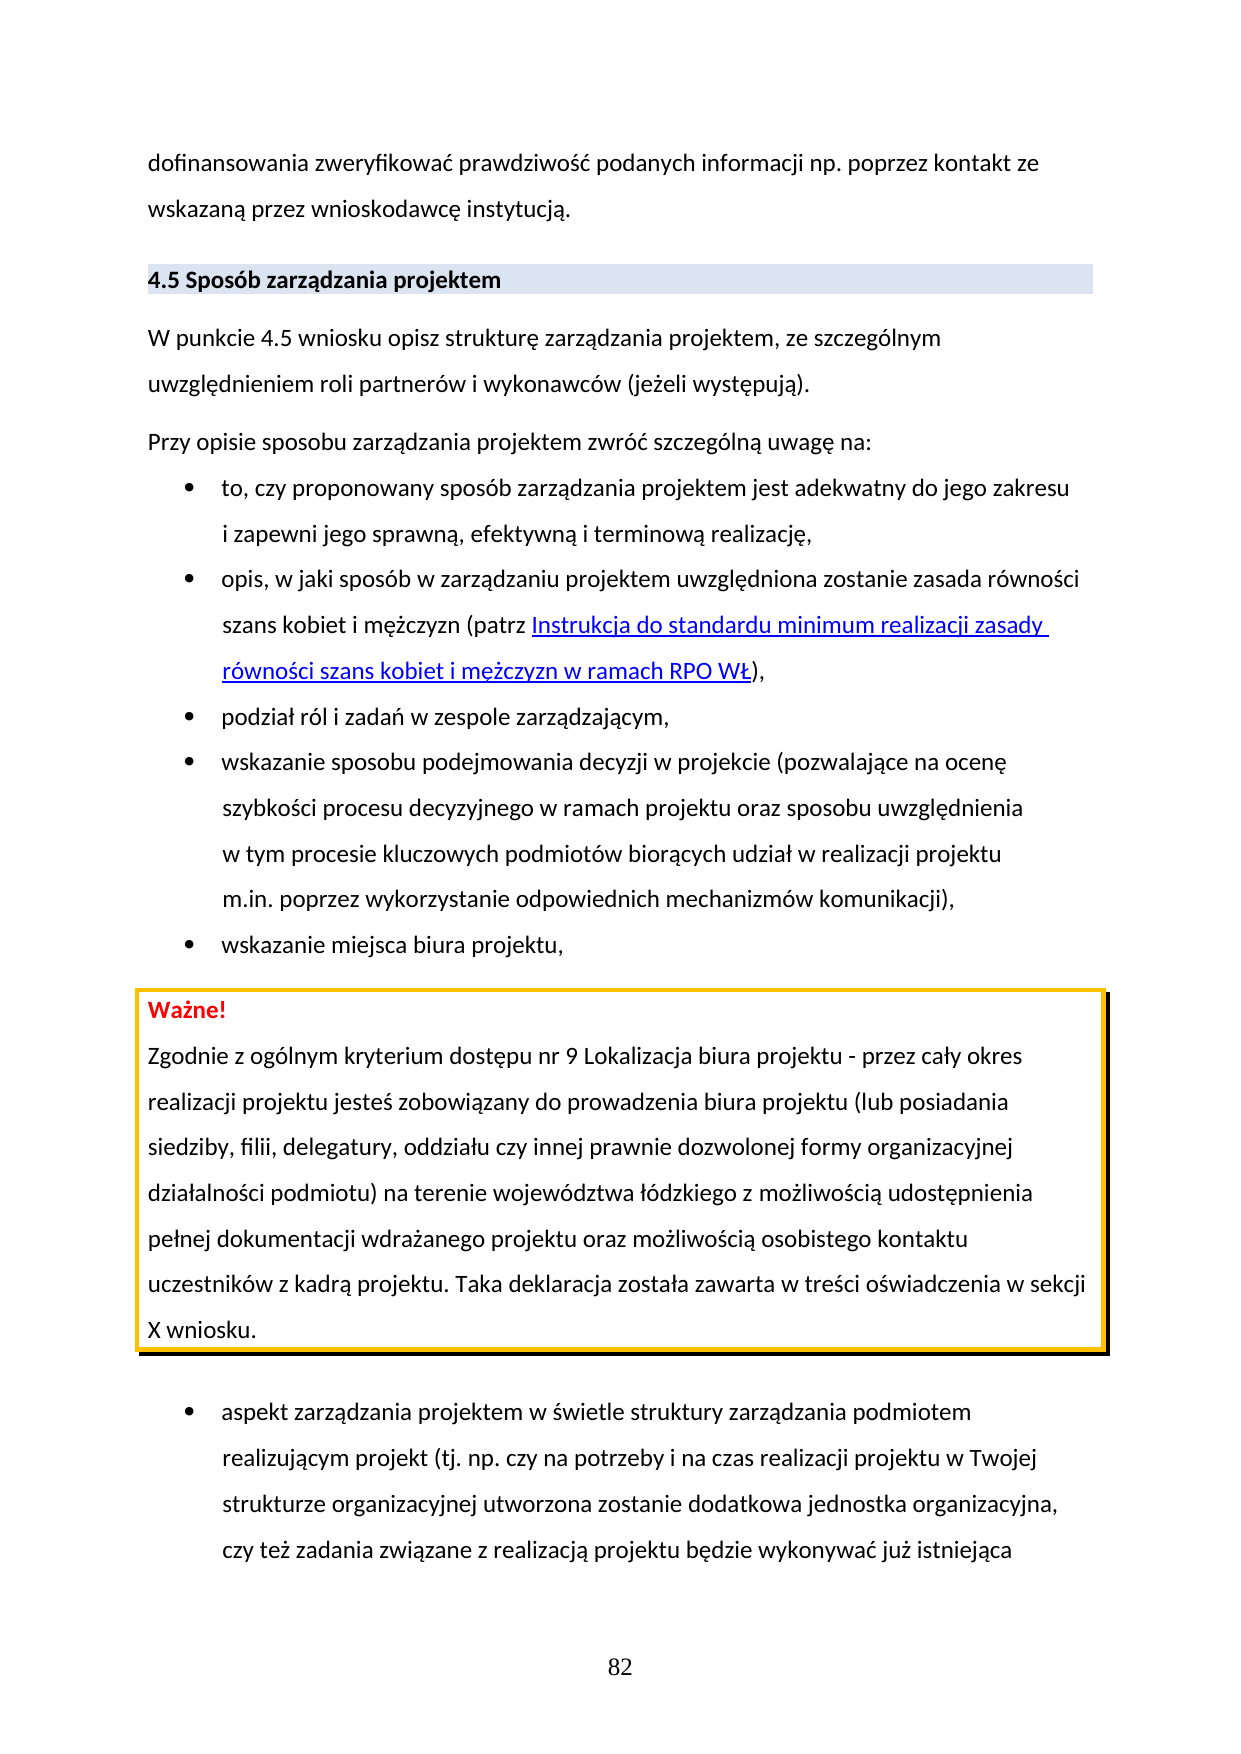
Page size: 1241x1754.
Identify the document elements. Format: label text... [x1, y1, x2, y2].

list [185, 1397, 1093, 1564]
list podział ról i zadań w zespole zarządzającym, [185, 701, 1093, 731]
list wskazanie miejsca biura projektu, [185, 929, 1093, 960]
subtitle 4.5 Sposób zarządzania projektem [148, 264, 1093, 294]
list opis, w jaki sposób w zarządzaniu projektem uwzględniona zostanie zasada równości szans kobiet i mężczyzn (patrz Instrukcja do standardu minimum realizacji zasady równości szans kobiet i mężczyzn w ramach RPO WŁ), [185, 563, 1093, 685]
list wskazanie sposobu podejmowania decyzji w projekcie (pozwalające na ocenę szybkości procesu decyzyjnego w ramach projektu oraz sposobu uwzględnienia w tym procesie kluczowych podmiotów biorących udział w realizacji projektu m.in. poprzez wykorzystanie odpowiednich mechanizmów komunikacji), [185, 746, 1093, 914]
text Przy opisie sposobu zarządzania projektem zwróć szczególną uwagę na: [148, 426, 1093, 457]
text W punkcie 4.5 wniosku opisz strukturę zarządzania projektem, ze szczególnym uwzględnieniem roli partnerów i wykonawców (jeżeli występują). [148, 322, 1093, 398]
text Zgodnie z ogólnym kryterium dostępu nr 9 Lokalizacja biura projektu - przez cały okres realizacji projektu jesteś zobowiązany do prowadzenia biura projektu (lub posiadania siedziby, filii, delegatury, oddziału czy innej prawnie dozwolonej formy organizacyjnej działalności podmiotu) na terenie województwa łódzkiego z możliwością udostępnienia pełnej dokumentacji wdrażanego projektu oraz możliwością osobistego kontaktu uczestników z kadrą projektu. Taka deklaracja została zawarta w treści oświadczenia w sekcji X wniosku. [139, 1033, 1101, 1347]
text Ważne! [139, 992, 1101, 1025]
list to, czy proponowany sposób zarządzania projektem jest adekwatny do jego zakresu i zapewni jego sprawną, efektywną i terminową realizację, [185, 472, 1093, 548]
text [148, 148, 1093, 224]
